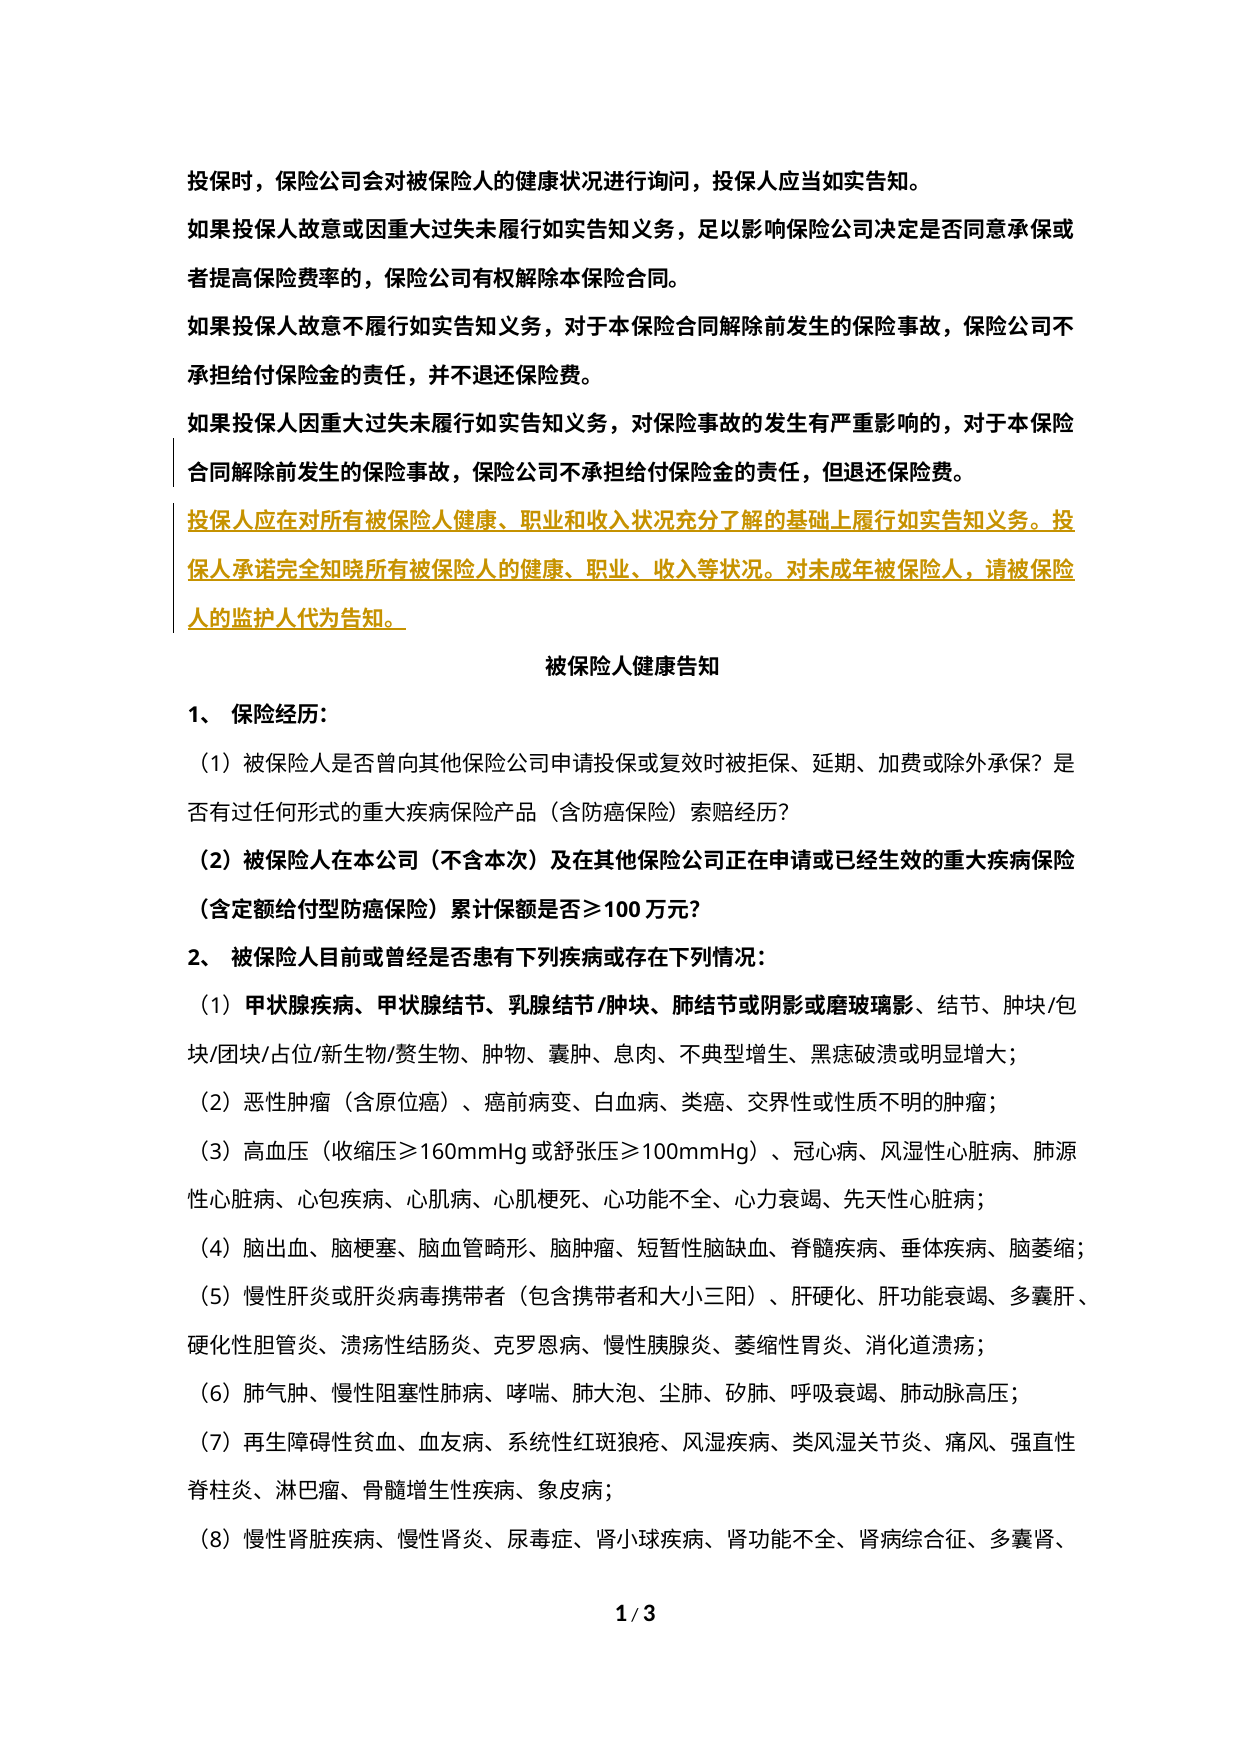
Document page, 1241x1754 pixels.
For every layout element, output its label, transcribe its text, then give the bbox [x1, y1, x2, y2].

text 投保时，保险公司会对被保险人的健康状况进行询问，投保人应当如实告知。 [187, 163, 1078, 196]
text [187, 1521, 1078, 1554]
text （1）被保险人是否曾向其他保险公司申请投保或复效时被拒保、延期、加费或除外承保？是否有过任何形式的重大疾病保险产品（含防癌保险）索赔经历？ [187, 745, 1078, 827]
text （1）甲状腺疾病、甲状腺结节、乳腺结节/肿块、肺结节或阴影或磨玻璃影、结节、肿块/包块/团块/占位/新生物/赘生物、肿物、囊肿、息肉、不典型增生、黑痣破溃或明显增大； [187, 988, 1078, 1069]
text （2）恶性肿瘤（含原位癌）、癌前病变、白血病、类癌、交界性或性质不明的肿瘤； [187, 1085, 1078, 1117]
list 保险经历： [187, 697, 1078, 729]
text （6）肺气肿、慢性阻塞性肺病、哮喘、肺大泡、尘肺、矽肺、呼吸衰竭、肺动脉高压； [187, 1376, 1078, 1408]
list 被保险人目前或曾经是否患有下列疾病或存在下列情况： [187, 939, 1078, 972]
text （2）被保险人在本公司（不含本次）及在其他保险公司正在申请或已经生效的重大疾病保险（含定额给付型防癌保险）累计保额是否≥100万元？ [187, 842, 1078, 924]
text （3）高血压（收缩压≥160mmHg或舒张压≥100mmHg）、冠心病、风湿性心脏病、肺源性心脏病、心包疾病、心肌病、心肌梗死、心功能不全、心力衰竭、先天性心脏病； [187, 1133, 1078, 1214]
text 如果投保人故意不履行如实告知义务，对于本保险合同解除前发生的保险事故，保险公司不承担给付保险金的责任，并不退还保险费。 [187, 309, 1078, 390]
text 被保险人健康告知 [187, 649, 1078, 681]
text （4）脑出血、脑梗塞、脑血管畸形、脑肿瘤、短暂性脑缺血、脊髓疾病、垂体疾病、脑萎缩； [187, 1230, 1078, 1263]
text （7）再生障碍性贫血、血友病、系统性红斑狼疮、风湿疾病、类风湿关节炎、痛风、强直性脊柱炎、淋巴瘤、骨髓增生性疾病、象皮病； [187, 1424, 1078, 1505]
text （5）慢性肝炎或肝炎病毒携带者（包含携带者和大小三阳）、肝硬化、肝功能衰竭、多囊肝、硬化性胆管炎、溃疡性结肠炎、克罗恩病、慢性胰腺炎、萎缩性胃炎、消化道溃疡； [187, 1279, 1078, 1360]
text 如果投保人因重大过失未履行如实告知义务，对保险事故的发生有严重影响的，对于本保险合同解除前发生的保险事故，保险公司不承担给付保险金的责任，但退还保险费。 [187, 406, 1078, 487]
text 如果投保人故意或因重大过失未履行如实告知义务，足以影响保险公司决定是否同意承保或者提高保险费率的，保险公司有权解除本保险合同。 [187, 212, 1078, 293]
